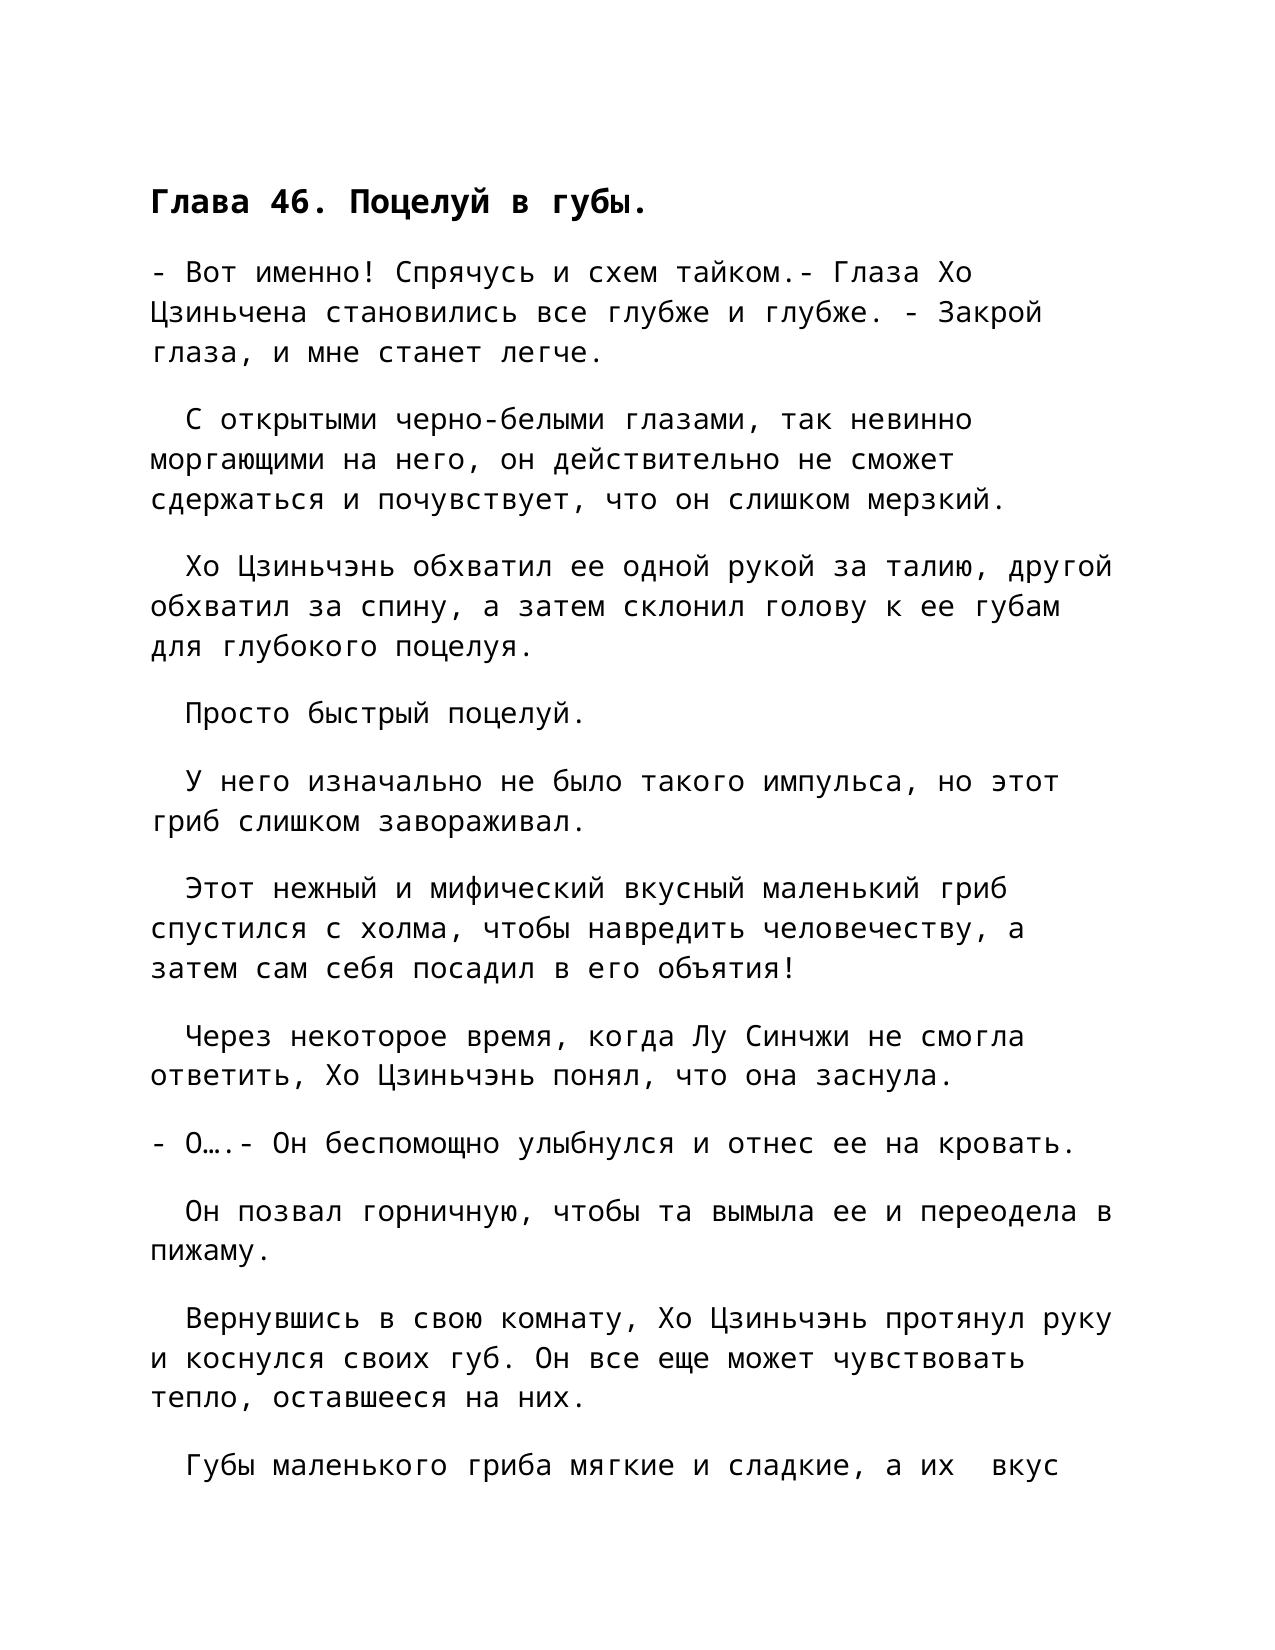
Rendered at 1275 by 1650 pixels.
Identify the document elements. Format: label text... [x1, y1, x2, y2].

text У него изначально не было такого импульса, но этот гриб слишком завораживал. [150, 760, 1125, 840]
text Просто быстрый поцелуй. [150, 693, 1125, 732]
text С открытыми черно-белыми глазами, так невинно моргающими на него, он действительно не сможет сдержаться и почувствует, что он слишком мерзкий. [150, 398, 1125, 518]
text - О….- Он беспомощно улыбнулся и отнес ее на кровать. [150, 1122, 1125, 1162]
text Глава 46. Поцелуй в губы. [150, 178, 1125, 223]
text Он позвал горничную, чтобы та вымыла ее и переодела в пижаму. [150, 1190, 1125, 1269]
text - Вот именно! Спрячусь и схем тайком.- Глаза Хо Цзиньчена становились все глубже и глубже. - Закрой глаза, и мне станет легче. [150, 251, 1125, 371]
text Хо Цзиньчэнь обхватил ее одной рукой за талию, другой обхватил за спину, а затем склонил голову к ее губам для глубокого поцелуя. [150, 546, 1125, 665]
text Через некоторое время, когда Лу Синчжи не смогла ответить, Хо Цзиньчэнь понял, что она заснула. [150, 1015, 1125, 1094]
text Вернувшись в свою комнату, Хо Цзиньчэнь протянул руку и коснулся своих губ. Он все еще может чувствовать тепло, оставшееся на них. [150, 1297, 1125, 1416]
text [150, 1444, 1125, 1484]
text Этот нежный и мифический вкусный маленький гриб спустился с холма, чтобы навредить человечеству, а затем сам себя посадил в его объятия! [150, 868, 1125, 987]
